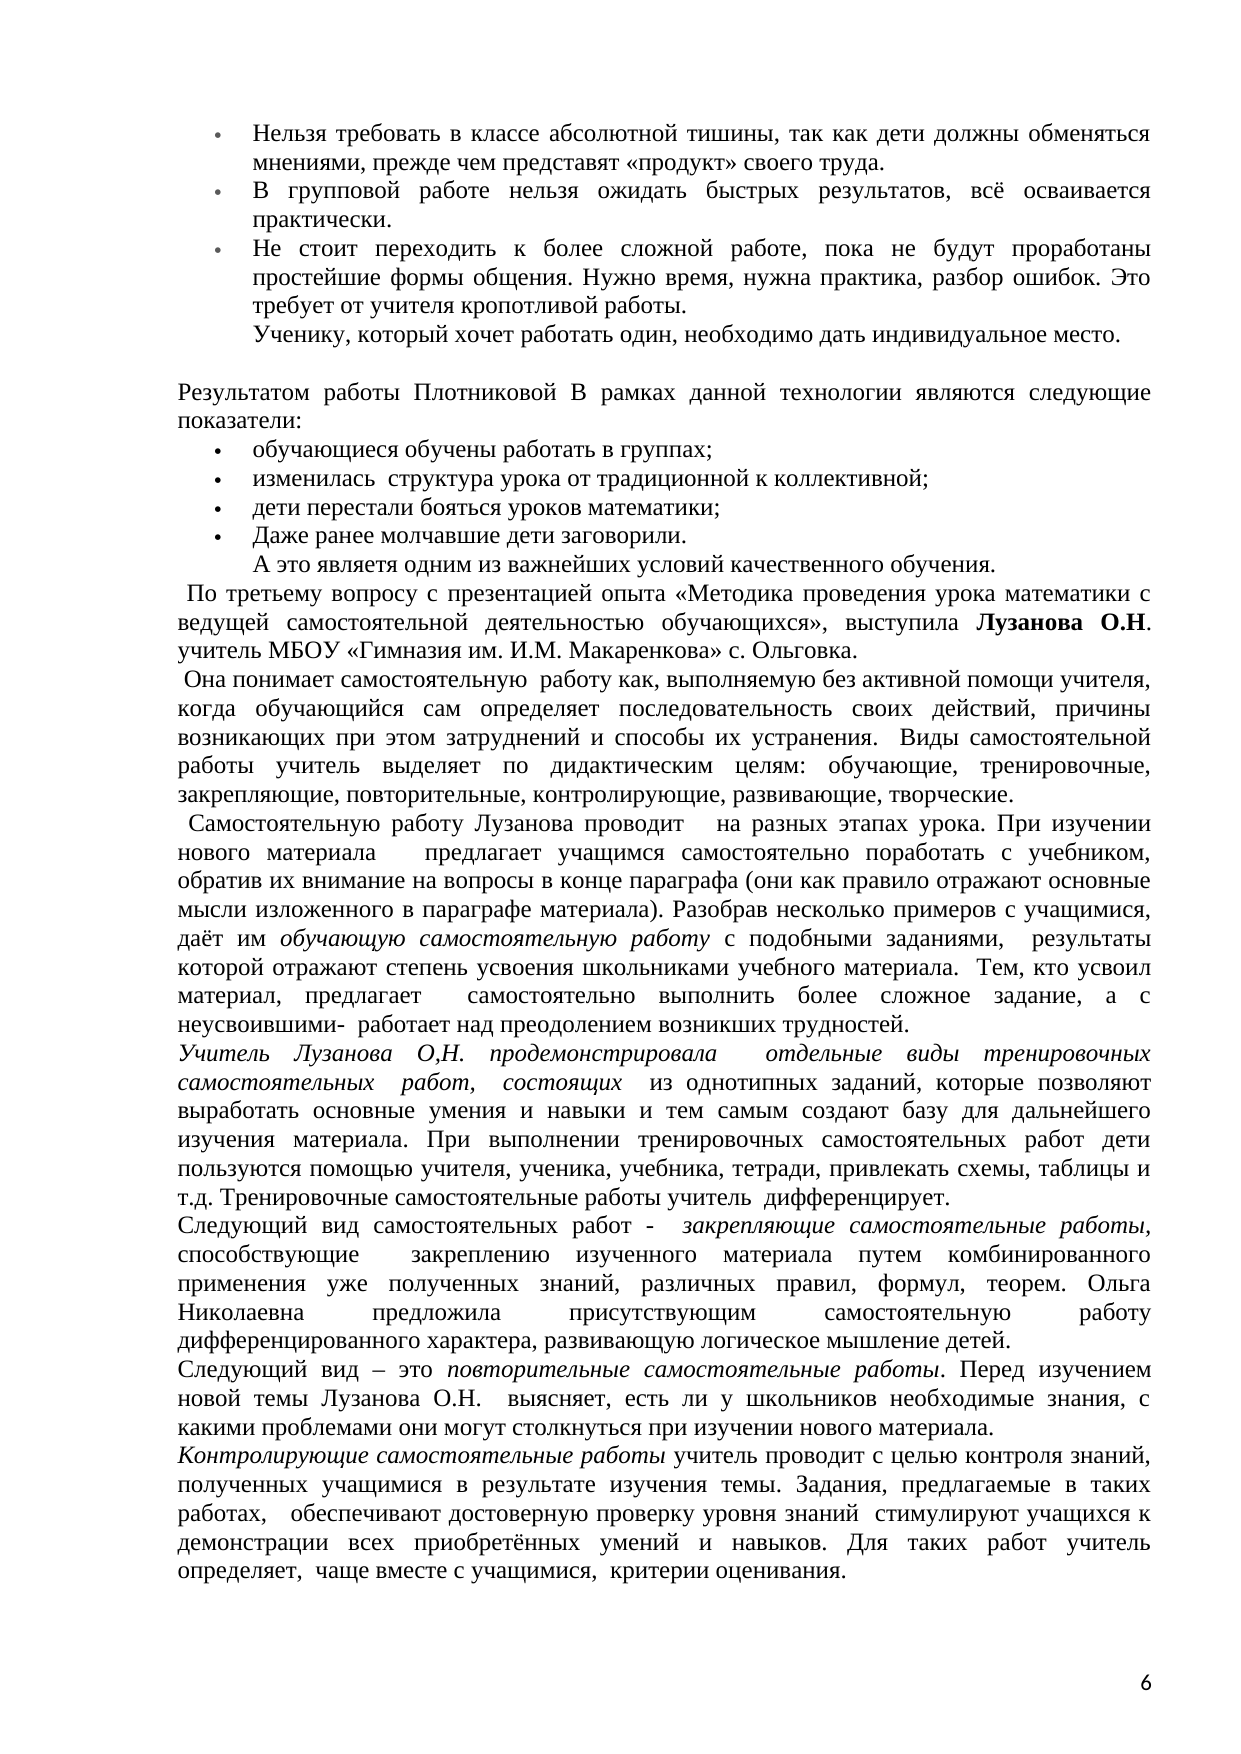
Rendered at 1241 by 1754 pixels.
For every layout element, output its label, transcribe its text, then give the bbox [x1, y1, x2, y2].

list В групповой работе нельзя ожидать быстрых результатов, всё осваивается практически. [215, 176, 1152, 233]
text Контролирующие самостоятельные работы учитель проводит с целью контроля знаний, полученных учащимися в результате изучения темы. Задания, предлагаемые в таких работах, обеспечивают достоверную проверку уровня знаний стимулируют учащихся к демонстрации всех приобретённых умений и навыков. Для таких работ учитель определяет, чаще вместе с учащимися, критерии оценивания. [177, 1441, 1152, 1584]
list обучающиеся обучены работать в группах; [215, 434, 1152, 463]
list дети перестали бояться уроков математики; [215, 492, 1152, 521]
text Результатом работы Плотниковой В рамках данной технологии являются следующие показатели: [177, 377, 1152, 434]
text Следующий вид самостоятельных работ - закрепляющие самостоятельные работы, способствующие закреплению изученного материала путем комбинированного применения уже полученных знаний, различных правил, формул, теорем. Ольга Николаевна предложила присутствующим самостоятельную работу дифференцированного характера, развивающую логическое мышление детей. [177, 1211, 1152, 1354]
list Даже ранее молчавшие дети заговорили. [215, 521, 1152, 549]
list изменилась структура урока от традиционной к коллективной; [215, 463, 1152, 492]
text Учитель Лузанова О,Н. продемонстрировала отдельные виды тренировочных самостоятельных работ, состоящих из однотипных заданий, которые позволяют выработать основные умения и навыки и тем самым создают базу для дальнейшего изучения материала. При выполнении тренировочных самостоятельных работ дети пользуются помощью учителя, ученика, учебника, тетради, привлекать схемы, таблицы и т.д. Тренировочные самостоятельные работы учитель дифференцирует. [177, 1038, 1152, 1211]
text Самостоятельную работу Лузанова проводит на разных этапах урока. При изучении нового материала предлагает учащимся самостоятельно поработать с учебником, обратив их внимание на вопросы в конце параграфа (они как правило отражают основные мысли изложенного в параграфе материала). Разобрав несколько примеров с учащимися, даёт им обучающую самостоятельную работу с подобными заданиями, результаты которой отражают степень усвоения школьниками учебного материала. Тем, кто усвоил материал, предлагает самостоятельно выполнить более сложное задание, а с неусвоившими- работает над преодолением возникших трудностей. [177, 808, 1152, 1038]
list Ученику, который хочет работать один, необходимо дать индивидуальное место. [252, 319, 1152, 348]
list Не стоит переходить к более сложной работе, пока не будут проработаны простейшие формы общения. Нужно время, нужна практика, разбор ошибок. Это требует от учителя кропотливой работы. [215, 233, 1152, 319]
text Следующий вид – это повторительные самостоятельные работы. Перед изучением новой темы Лузанова О.Н. выясняет, есть ли у школьников необходимые знания, с какими проблемами они могут столкнуться при изучении нового материала. [177, 1354, 1152, 1441]
list А это являетя одним из важнейших условий качественного обучения. [252, 549, 1152, 578]
list Нельзя требовать в классе абсолютной тишины, так как дети должны обменяться мнениями, прежде чем представят «продукт» своего труда. [215, 118, 1152, 176]
text Она понимает самостоятельную работу как, выполняемую без активной помощи учителя, когда обучающийся сам определяет последовательность своих действий, причины возникающих при этом затруднений и способы их устранения. Виды самостоятельной работы учитель выделяет по дидактическим целям: обучающие, тренировочные, закрепляющие, повторительные, контролирующие, развивающие, творческие. [177, 664, 1152, 808]
text По третьему вопросу с презентацией опыта «Методика проведения урока математики с ведущей самостоятельной деятельностью обучающихся», выступила Лузанова О.Н. учитель МБОУ «Гимназия им. И.М. Макаренкова» с. Ольговка. [177, 578, 1152, 664]
